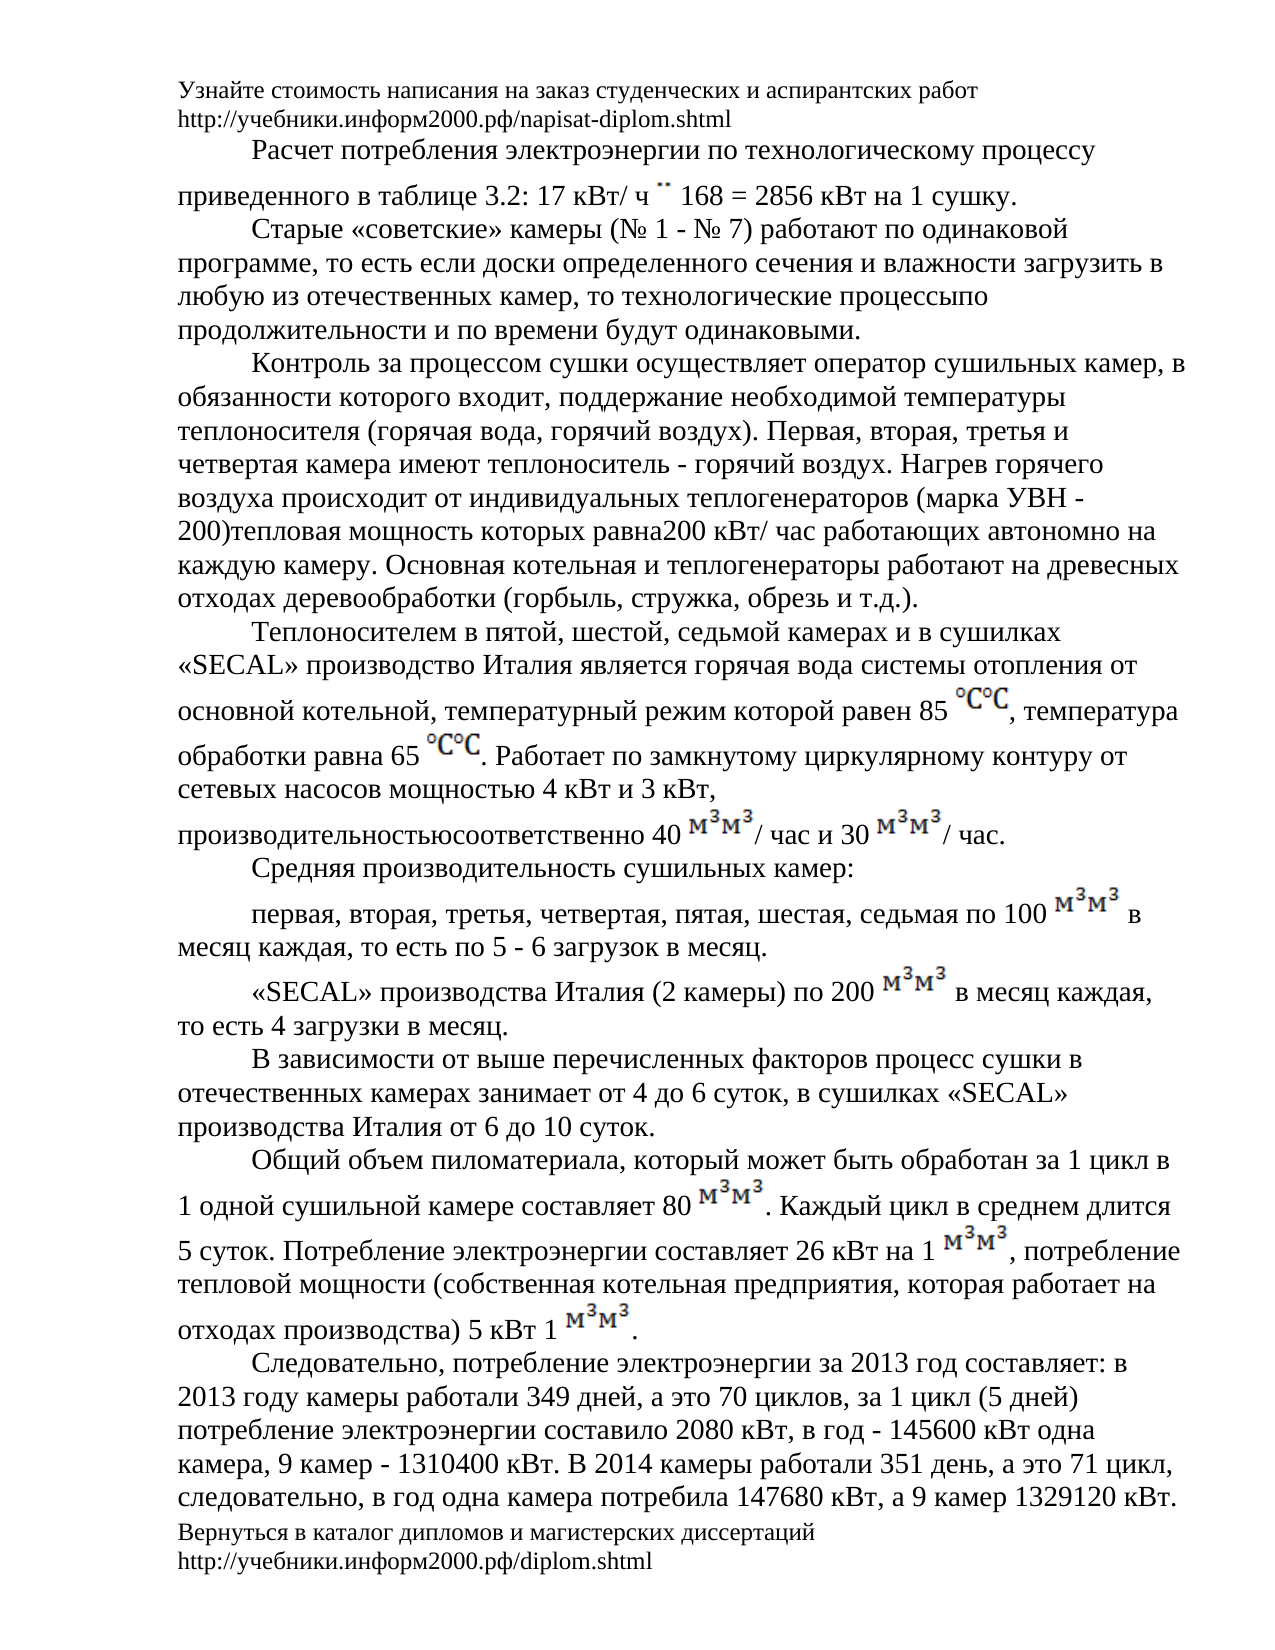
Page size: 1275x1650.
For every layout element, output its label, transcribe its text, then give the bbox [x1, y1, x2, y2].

text Старые «советские» камеры (№ 1 - № 7) работают по одинаковой программе, то есть если доски определенного сечения и влажности загрузить в любую из отечественных камер, то технологические процессыпо продолжительности и по времени будут одинаковыми. [177, 211, 1186, 346]
picture [1054, 883, 1121, 923]
text Расчет потребления электроэнергии по технологическому процессу приведенного в таблице 3.2: 17 кВт/ ч 168 = 2856 кВт на 1 сушку. [177, 132, 1186, 211]
picture [955, 681, 1009, 720]
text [177, 1345, 1186, 1513]
text Теплоносителем в пятой, шестой, седьмой камерах и в сушилках «SECAL» производство Италия является горячая вода системы отопления от основной котельной, температурный режим которой равен 85 , температура обработки равна 65 . Работает по замкнутому циркулярному контуру от сетевых насосов мощностью 4 кВт и 3 кВт, производительностьюсоответственно 40 / час и 30 / час. [177, 614, 1186, 850]
text В зависимости от выше перечисленных факторов процесс сушки в отечественных камерах занимает от 4 до 6 суток, в сушилках «SECAL» производства Италия от 6 до 10 суток. [177, 1042, 1186, 1142]
picture [427, 726, 480, 766]
text Общий объем пиломатериала, который может быть обработан за 1 цикл в 1 одной сушильной камере составляет 80 . Каждый цикл в среднем длится 5 суток. Потребление электроэнергии составляет 26 кВт на 1 , потребление тепловой мощности (собственная котельная предприятия, которая работает на отходах производства) 5 кВт 1 . [177, 1142, 1186, 1345]
text первая, вторая, третья, четвертая, пятая, шестая, седьмая по 100 в месяц каждая, то есть по 5 - 6 загрузок в месяц. [177, 884, 1186, 963]
text Средняя производительность сушильных камер: [177, 850, 1186, 884]
picture [877, 805, 943, 845]
picture [656, 166, 673, 205]
picture [698, 1175, 765, 1215]
text Контроль за процессом сушки осуществляет оператор сушильных камер, в обязанности которого входит, поддержание необходимой температуры теплоносителя (горячая вода, горячий воздух). Первая, вторая, третья и четвертая камера имеют теплоноситель - горячий воздух. Нагрев горячего воздуха происходит от индивидуальных теплогенераторов (марка УВН - 200)тепловая мощность которых равна200 кВт/ час работающих автономно на каждую камеру. Основная котельная и теплогенераторы работают на древесных отходах деревообработки (горбыль, стружка, обрезь и т.д.). [177, 346, 1186, 614]
picture [943, 1221, 1009, 1261]
text «SECAL» производства Италия (2 камеры) по 200 в месяц каждая, то есть 4 загрузки в месяц. [177, 963, 1186, 1042]
picture [565, 1300, 631, 1339]
picture [688, 805, 755, 845]
picture [882, 962, 948, 1002]
